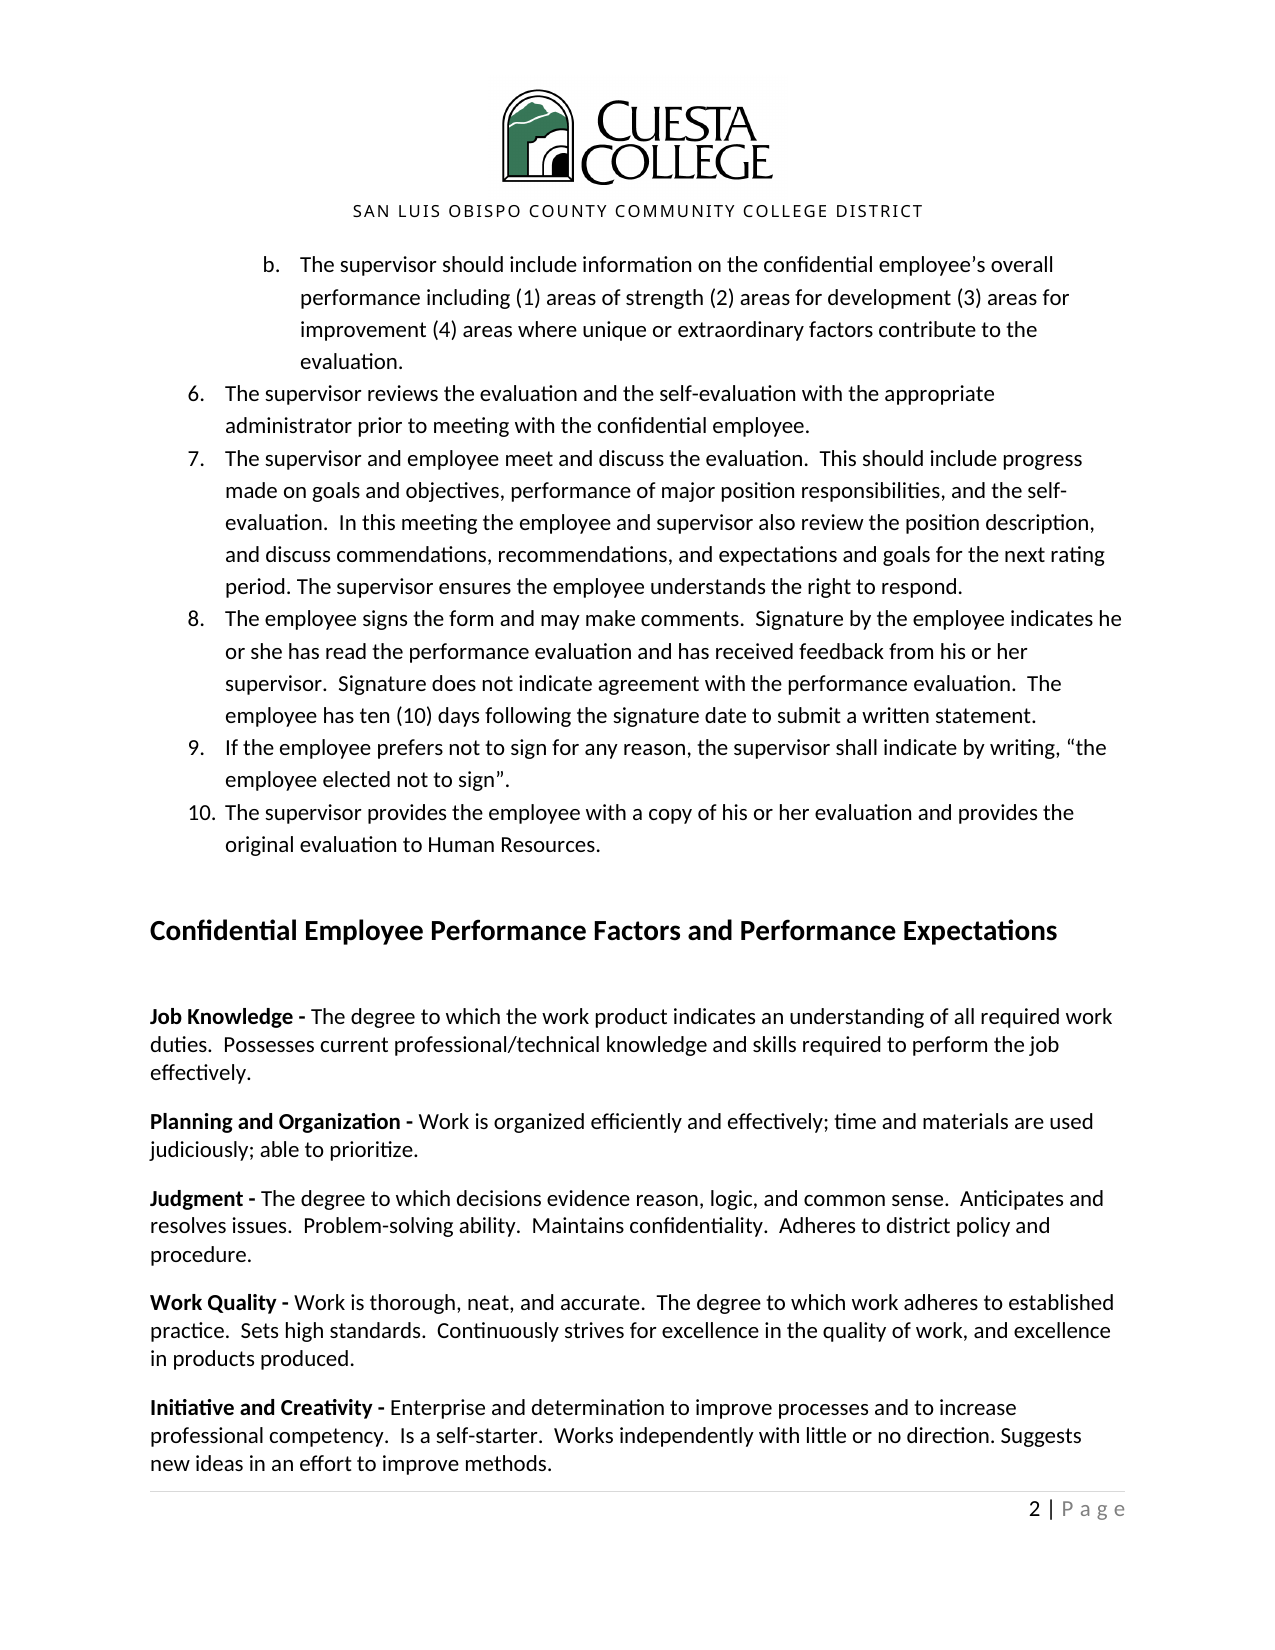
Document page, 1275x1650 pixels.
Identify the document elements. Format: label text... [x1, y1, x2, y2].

text Judgment - The degree to which decisions evidence reason, logic, and common sense. Anticipates and resolves issues. Problem-solving ability. Maintains confidentiality. Adheres to district policy and procedure. [150, 1184, 1125, 1268]
list The supervisor provides the employee with a copy of his or her evaluation and provides the original evaluation to Human Resources. [187, 798, 1125, 858]
text Planning and Organization - Work is organized efficiently and effectively; time and materials are used judiciously; able to prioritize. [150, 1107, 1125, 1163]
text Initiative and Creativity - Enterprise and determination to improve processes and to increase professional competency. Is a self-starter. Works independently with little or no direction. Suggests new ideas in an effort to improve methods. [150, 1393, 1125, 1477]
subtitle Confidential Employee Performance Factors and Performance Expectations [150, 912, 1125, 948]
text Job Knowledge - The degree to which the work product indicates an understanding of all required work duties. Possesses current professional/technical knowledge and skills required to perform the job effectively. [150, 1002, 1125, 1086]
list The supervisor and employee meet and discuss the evaluation. This should include progress made on goals and objectives, performance of major position responsibilities, and the self-evaluation. In this meeting the employee and supervisor also review the position description, and discuss commendations, recommendations, and expectations and goals for the next rating period. The supervisor ensures the employee understands the right to respond. [187, 444, 1125, 600]
list The supervisor should include information on the confidential employee’s overall performance including (1) areas of strength (2) areas for development (3) areas for improvement (4) areas where unique or extraordinary factors contribute to the evaluation. [262, 251, 1125, 375]
list The supervisor reviews the evaluation and the self-evaluation with the appropriate administrator prior to meeting with the confidential employee. [187, 379, 1125, 439]
list The employee signs the form and may make comments. Signature by the employee indicates he or she has read the performance evaluation and has received feedback from his or her supervisor. Signature does not indicate agreement with the performance evaluation. The employee has ten (10) days following the signature date to submit a written statement. [187, 604, 1125, 729]
picture [487, 75, 788, 200]
text Work Quality - Work is thorough, neat, and accurate. The degree to which work adheres to established practice. Sets high standards. Continuously strives for excellence in the quality of work, and excellence in products produced. [150, 1288, 1125, 1373]
list If the employee prefers not to sign for any reason, the supervisor shall indicate by writing, “the employee elected not to sign”. [187, 733, 1125, 793]
